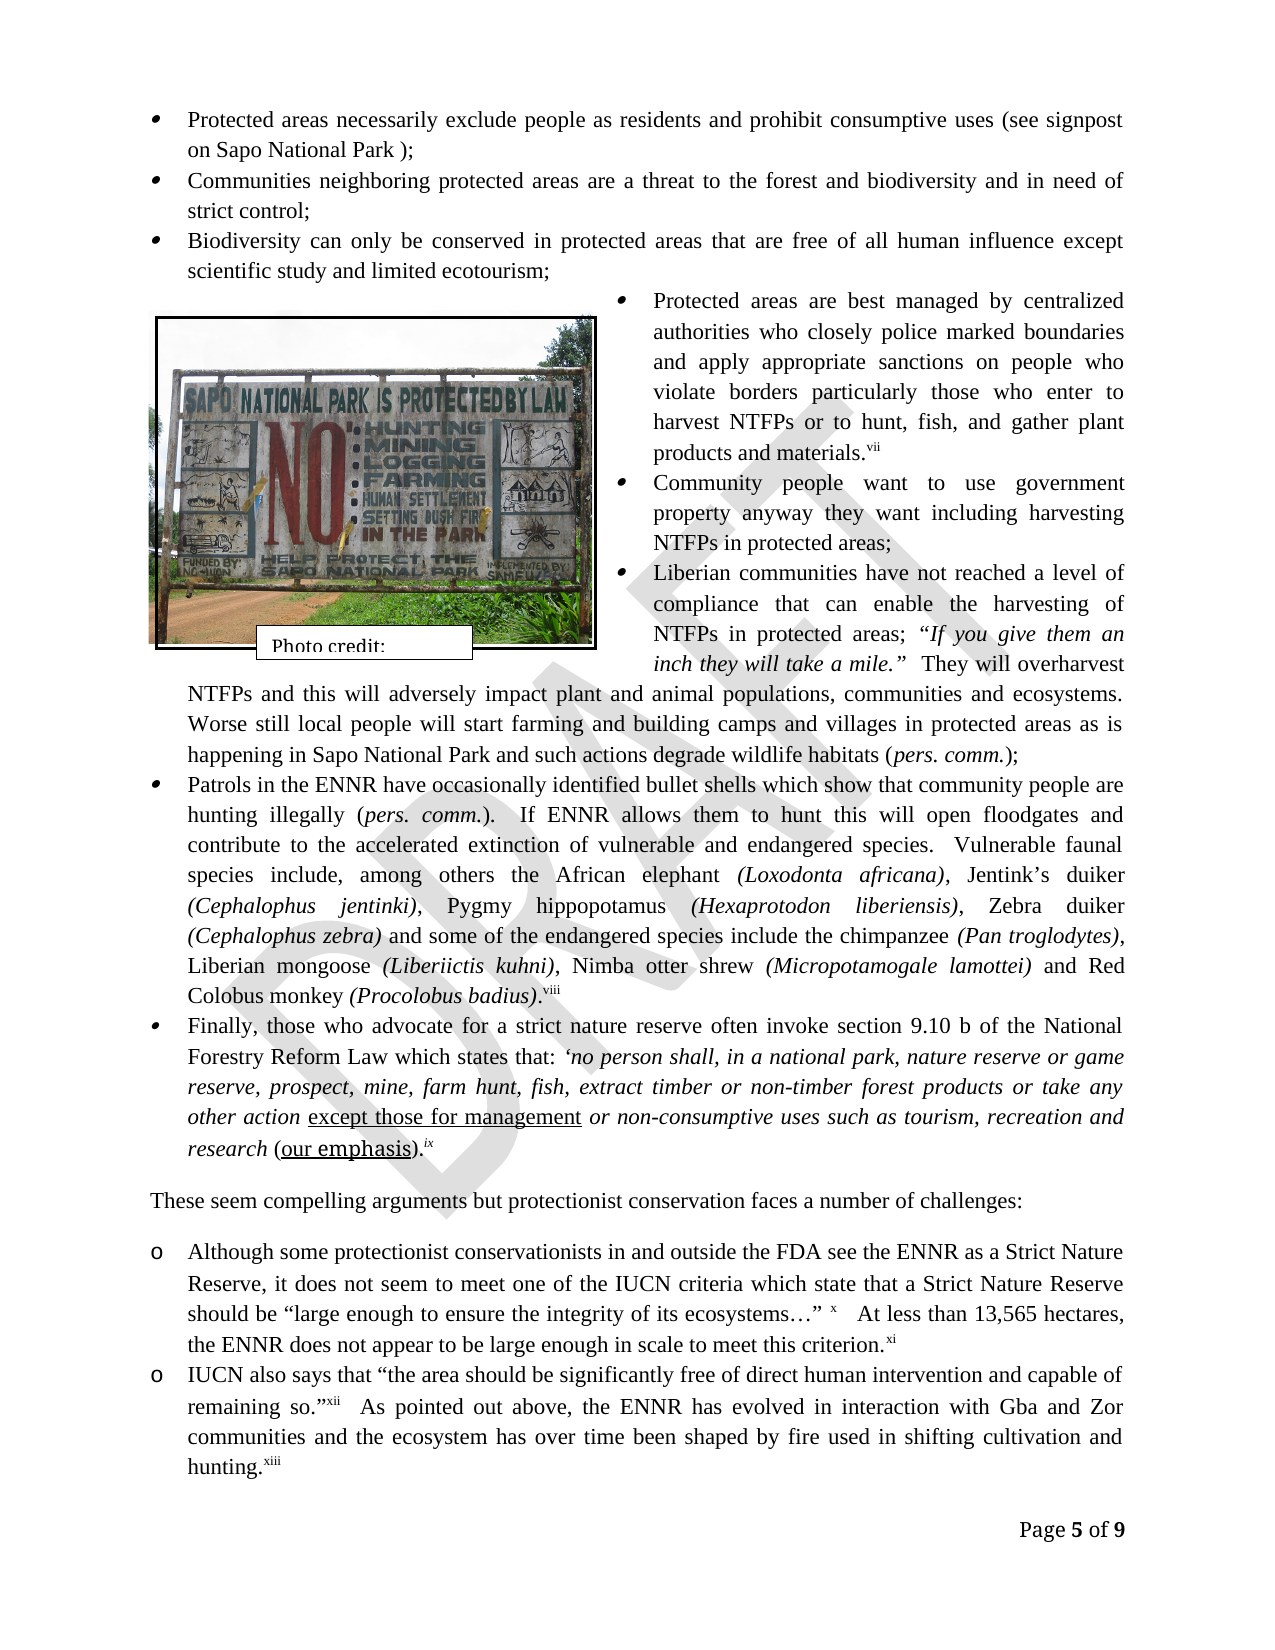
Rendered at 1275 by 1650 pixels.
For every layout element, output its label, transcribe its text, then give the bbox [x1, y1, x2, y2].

list Community people want to use government property anyway they want including harvesting NTFPs in protected areas; [597, 469, 1125, 556]
picture [148, 310, 593, 644]
list IUCN also says that “the area should be significantly free of direct human intervention and capable of remaining so.” As pointed out above, the ENNR has evolved in interaction with Gba and Zor communities and the ecosystem has over time been shaped by fire used in shifting cultivation and hunting. [150, 1361, 1125, 1480]
list Communities neighboring protected areas are a threat to the forest and biodiversity and in need of strict control; [150, 167, 1125, 223]
list Finally, those who advocate for a strict nature reserve often invoke section 9.10 b of the National Forestry Reform Law which states that: ‘no person shall, in a national park, nature reserve or game reserve, prospect, mine, farm hunt, fish, extract timber or non-timber forest products or take any other action except those for management or non-consumptive uses such as tourism, recreation and research (our emphasis). [150, 1012, 1125, 1162]
list Biodiversity can only be conserved in protected areas that are free of all human influence except scientific study and limited ecotourism; [150, 227, 1125, 284]
list Liberian communities have not reached a level of compliance that can enable the harvesting of NTFPs in protected areas; “If you give them an inch they will take a mile.” They will overharvest NTFPs and this will adversely impact plant and animal populations, communities and ecosystems. Worse still local people will start farming and building camps and villages in protected areas as is happening in Sapo National Park and such actions degrade wildlife habitats (pers. comm.); [150, 559, 1125, 767]
picture [158, 319, 593, 644]
list Protected areas necessarily exclude people as residents and prohibit consumptive uses (see signpost on Sapo National Park ); [150, 106, 1125, 163]
list Protected areas are best managed by centralized authorities who closely police marked boundaries and apply appropriate sanctions on people who violate borders particularly those who enter to harvest NTFPs or to hunt, fish, and gather plant products and materials. [150, 287, 1125, 465]
list Patrols in the ENNR have occasionally identified bullet shells which show that community people are hunting illegally (pers. comm.). If ENNR allows them to hunt this will open floodgates and contribute to the accelerated extinction of vulnerable and endangered species. Vulnerable faunal species include, among others the African elephant (Loxodonta africana), Jentink’s duiker (Cephalophus jentinki), Pygmy hippopotamus (Hexaprotodon liberiensis), Zebra duiker (Cephalophus zebra) and some of the endangered species include the chimpanzee (Pan troglodytes), Liberian mongoose (Liberiictis kuhni), Nimba otter shrew (Micropotamogale lamottei) and Red Colobus monkey (Procolobus badius). [150, 771, 1125, 1009]
text These seem compelling arguments but protectionist conservation faces a number of challenges: [150, 1187, 1125, 1213]
list Although some protectionist conservationists in and outside the FDA see the ENNR as a Strict Nature Reserve, it does not seem to meet one of the IUCN criteria which state that a Strict Nature Reserve should be “large enough to ensure the integrity of its ecosystems…” At less than 13,565 hectares, the ENNR does not appear to be large enough in scale to meet this criterion. [150, 1238, 1125, 1357]
